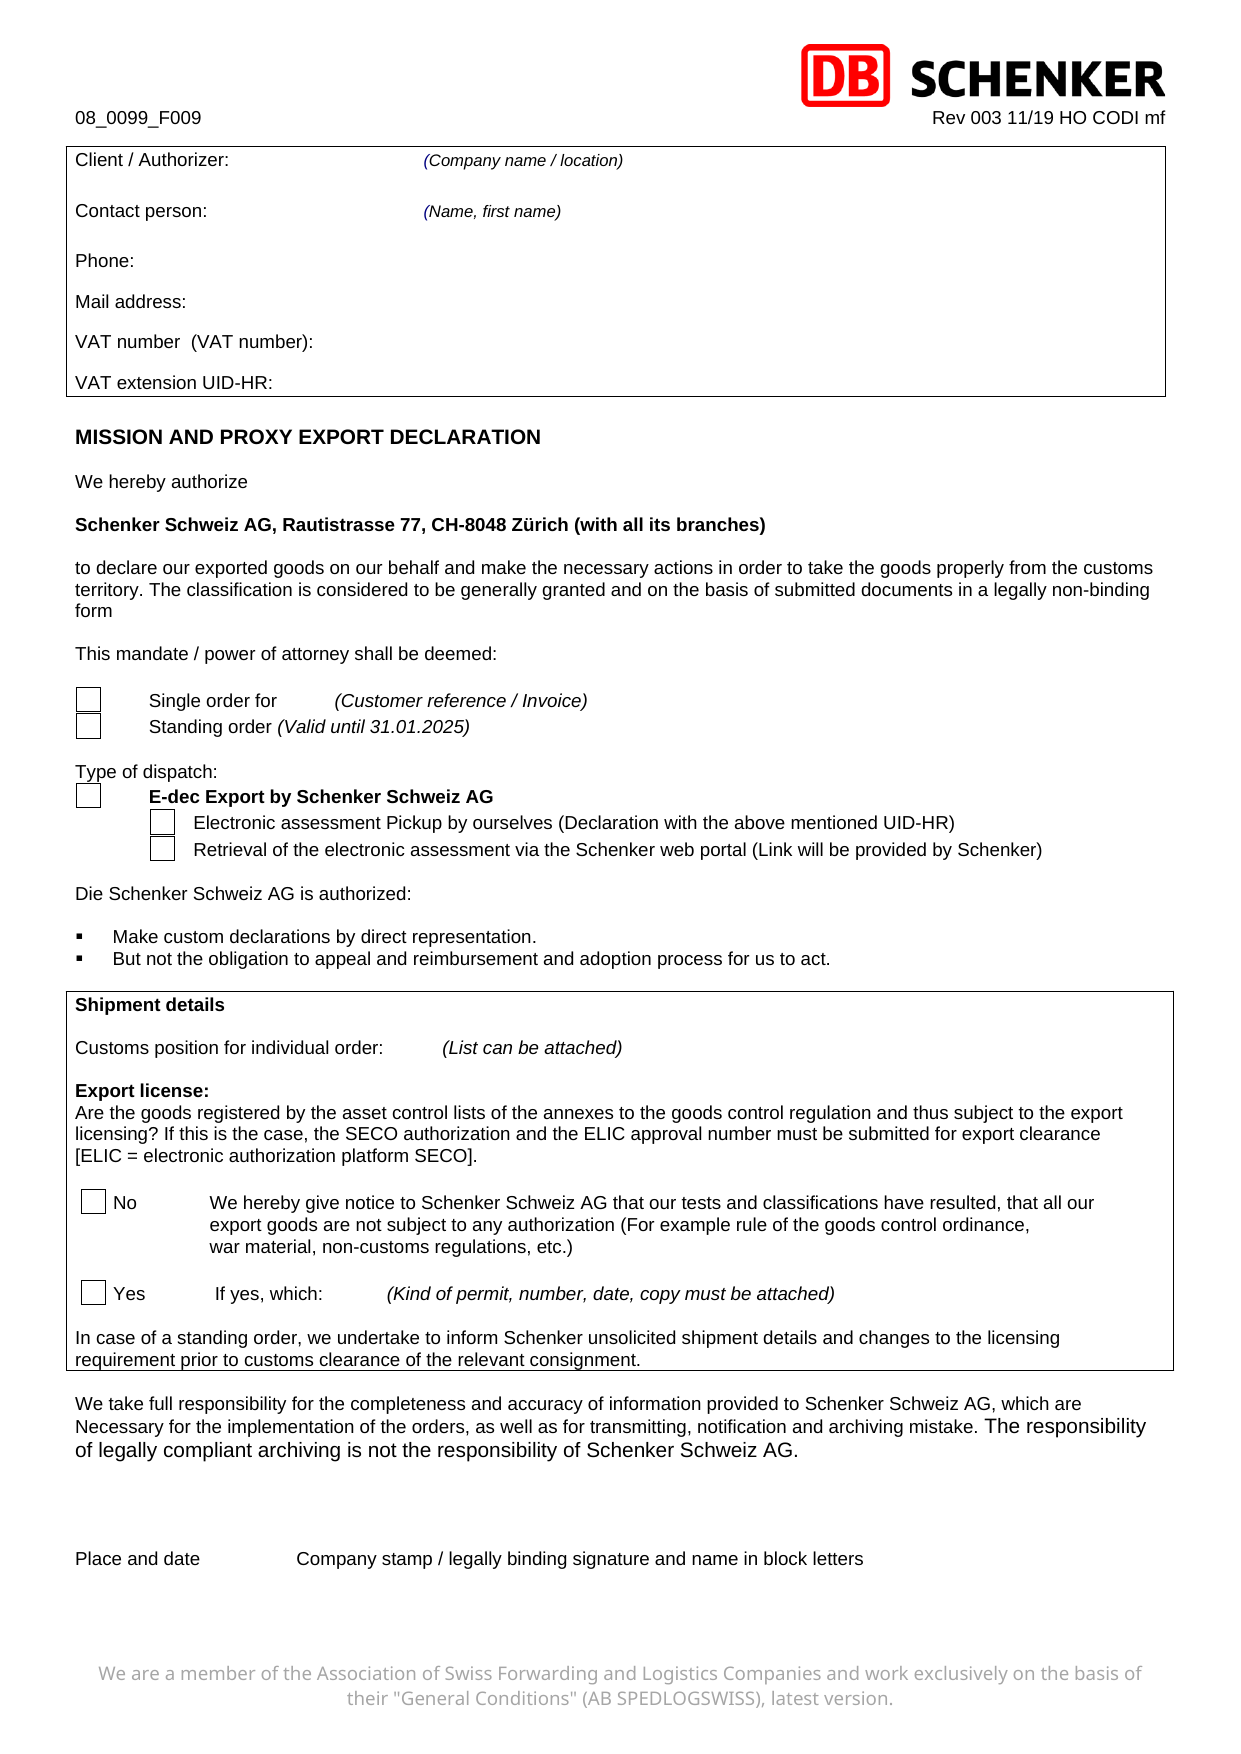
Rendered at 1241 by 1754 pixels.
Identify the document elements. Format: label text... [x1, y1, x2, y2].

list But not the obligation to appeal and reimbursement and adoption process for us to act. [75, 947, 1165, 969]
text E-dec Export by Schenker Schweiz AG [75, 782, 1165, 808]
text Client / Authorizer: (Company name / location) [67, 147, 1165, 171]
text [ELIC = electronic authorization platform SECO]. [75, 1145, 1165, 1166]
text Necessary for the implementation of the orders, as well as for transmitting, notification and archiving mistake. The responsibility of legally compliant archiving is not the responsibility of Schenker Schweiz AG. [75, 1414, 1165, 1462]
list Make custom declarations by direct representation. [75, 926, 1165, 947]
text We take full responsibility for the completeness and accuracy of information provided to Schenker Schweiz AG, which are [75, 1392, 1165, 1414]
text This mandate / power of attorney shall be deemed: [75, 643, 1165, 664]
text Phone: [75, 250, 1165, 271]
text We hereby authorize [75, 471, 1165, 492]
text Standing order (Valid until 31.01.2025) [75, 712, 1165, 739]
text No We hereby give notice to Schenker Schweiz AG that our tests and classifications have resulted, that all our [75, 1188, 1165, 1214]
text to declare our exported goods on our behalf and make the necessary actions in order to take the goods properly from the customs territory. The classification is considered to be generally granted and on the basis of submitted documents in a legally non-binding form [75, 557, 1165, 621]
text Customs position for individual order: (List can be attached) [75, 1037, 1165, 1058]
text VAT extension UID-HR: [67, 369, 1165, 396]
text Electronic assessment Pickup by ourselves (Declaration with the above mentioned UID-HR) [75, 808, 1165, 835]
text Retrieval of the electronic assessment via the Schenker web portal (Link will be provided by Schenker) [75, 835, 1165, 861]
text export goods are not subject to any authorization (For example rule of the goods control ordinance, [75, 1214, 1165, 1236]
text Mail address: [75, 290, 1165, 312]
text Place and date Company stamp / legally binding signature and name in block letters [75, 1548, 1165, 1570]
picture [801, 44, 1166, 107]
text Shipment details [67, 992, 1173, 1015]
text MISSION AND PROXY EXPORT DECLARATION [75, 425, 1165, 449]
text Export license: Are the goods registered by the asset control lists of the annexes to the goods control regulation and thus subject to the export licensing? If this is the case, the SECO authorization and the ELIC approval number must be submitted for export clearance [75, 1080, 1165, 1145]
text In case of a standing order, we undertake to inform Schenker unsolicited shipment details and changes to the licensing requirement prior to customs clearance of the relevant consignment. [67, 1324, 1173, 1370]
text VAT number (VAT number): [75, 331, 1165, 353]
text Yes If yes, which: (Kind of permit, number, date, copy must be attached) [75, 1279, 1165, 1305]
text Type of dispatch: [75, 760, 1165, 782]
text war material, non-customs regulations, etc.) [75, 1236, 1165, 1257]
text Single order for (Customer reference / Invoice) [75, 686, 1165, 712]
text Schenker Schweiz AG, Rautistrasse 77, CH-8048 Zürich (with all its branches) [75, 514, 1165, 535]
text Die Schenker Schweiz AG is authorized: [75, 883, 1165, 904]
text Contact person: (Name, first name) [75, 199, 1165, 221]
